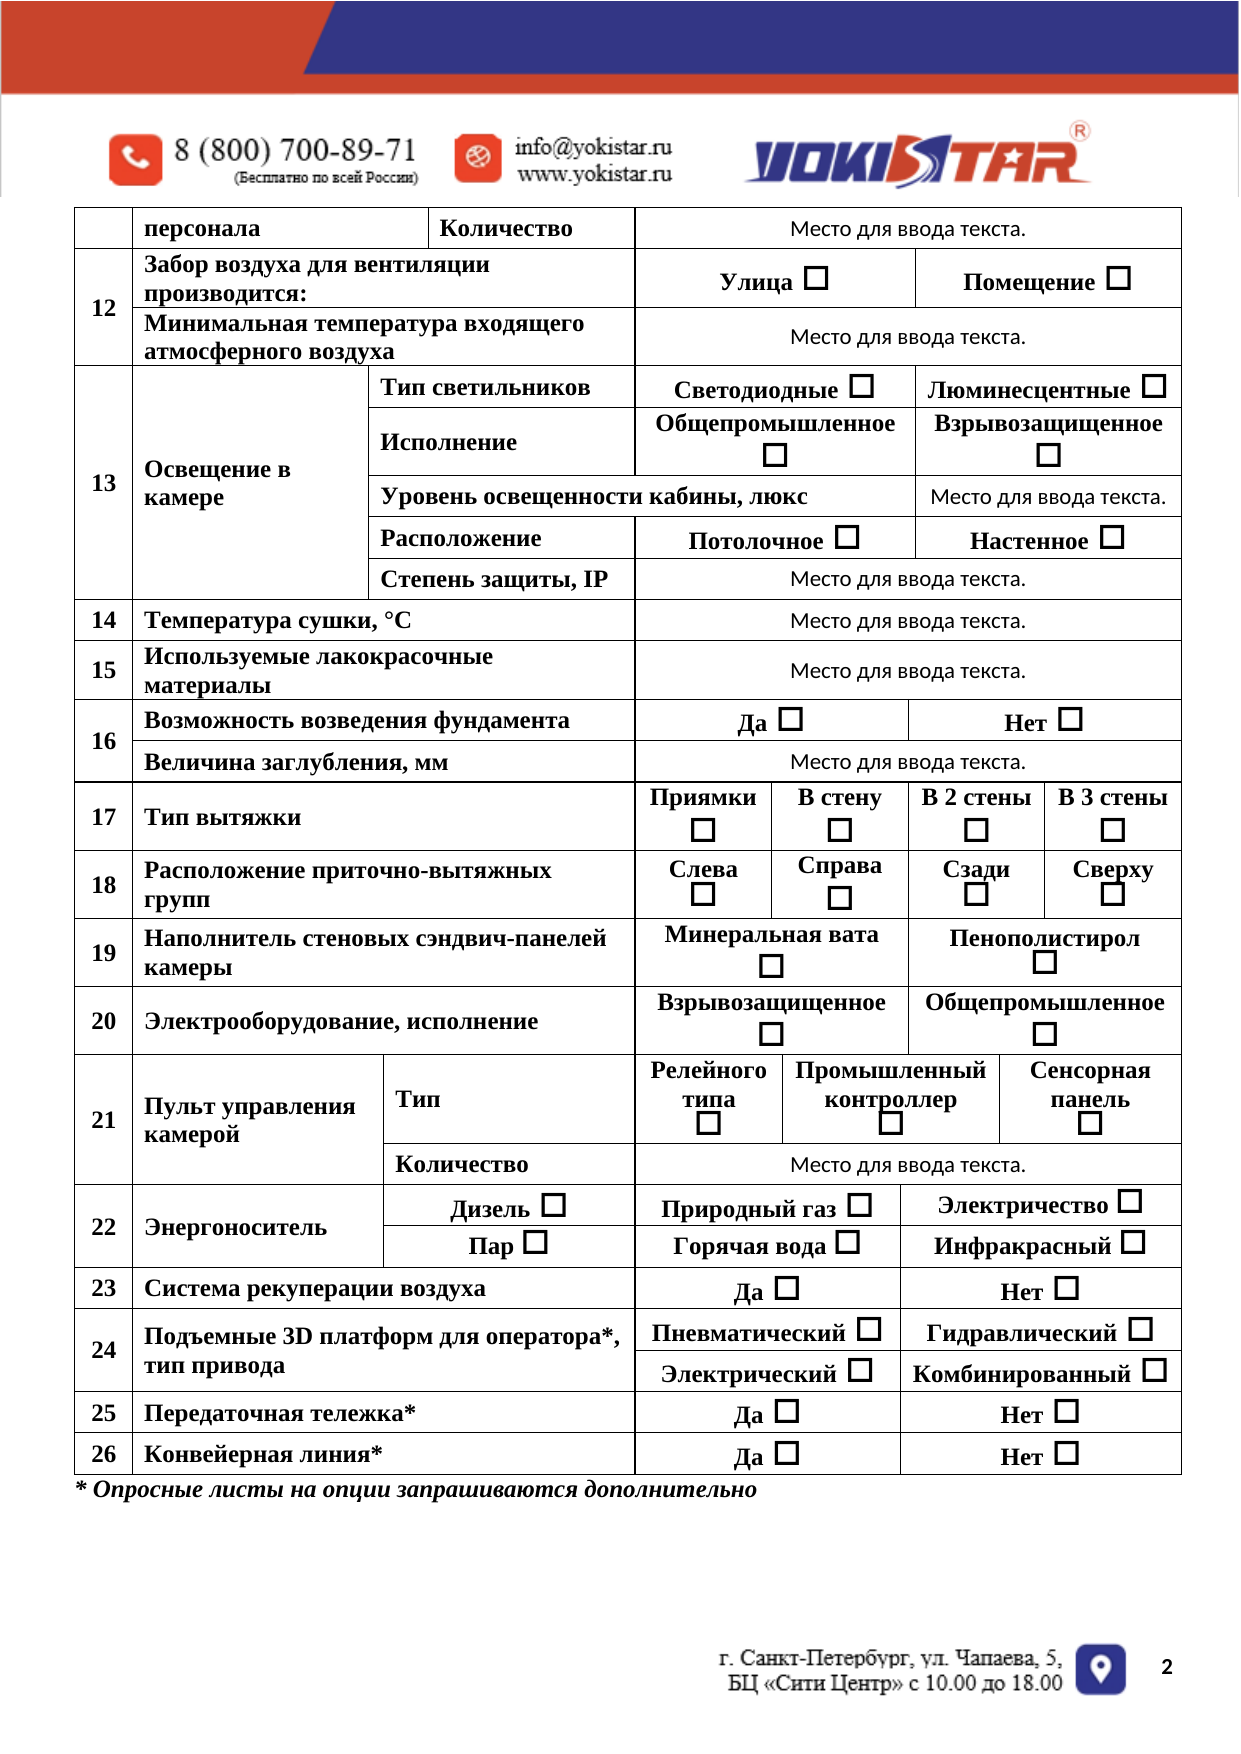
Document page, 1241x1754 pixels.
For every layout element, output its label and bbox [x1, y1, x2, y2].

picture [0, 1, 1239, 197]
picture [694, 1634, 1134, 1708]
